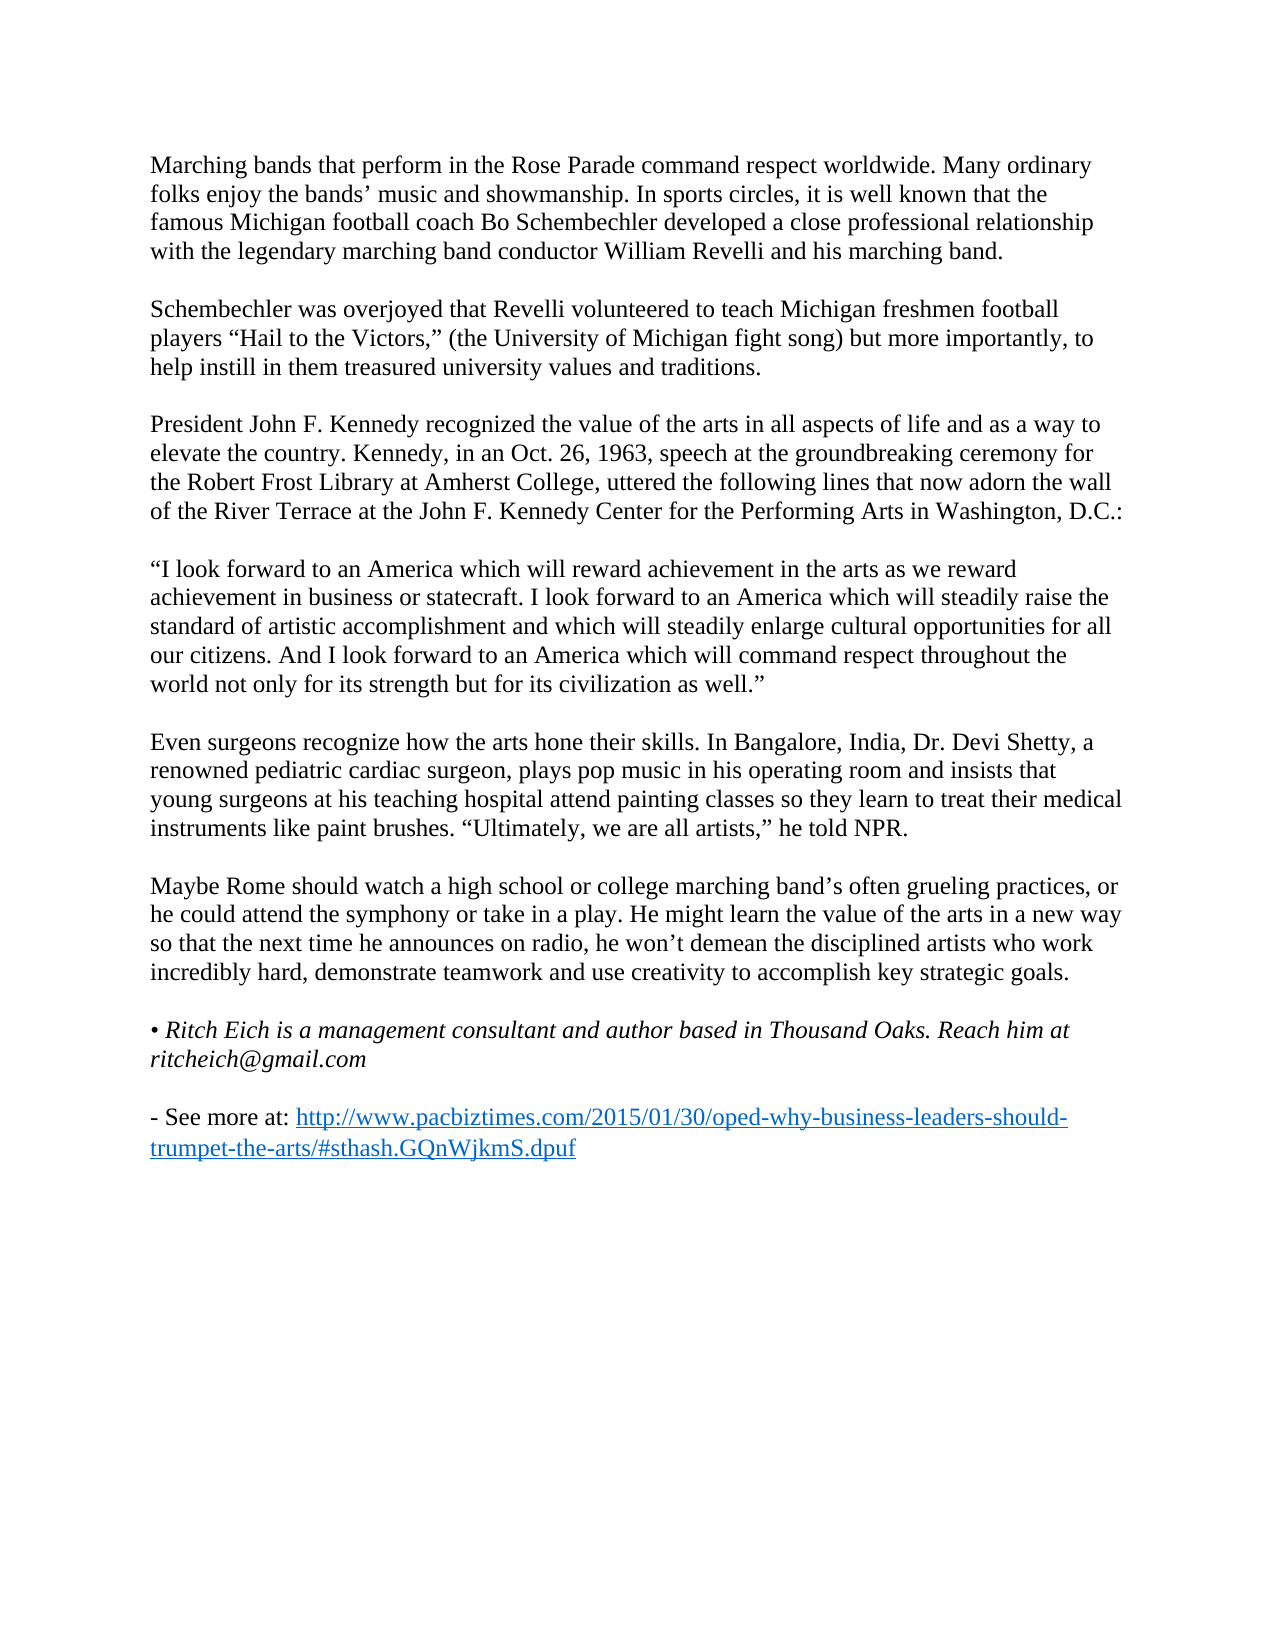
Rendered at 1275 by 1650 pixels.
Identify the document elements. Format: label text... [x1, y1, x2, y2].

text President John F. Kennedy recognized the value of the arts in all aspects of life and as a way to elevate the country. Kennedy, in an Oct. 26, 1963, speech at the groundbreaking ceremony for the Robert Frost Library at Amherst College, uttered the following lines that now adorn the wall of the River Terrace at the John F. Kennedy Center for the Performing Arts in Washington, D.C.: [150, 409, 1125, 524]
text Marching bands that perform in the Rose Parade command respect worldwide. Many ordinary folks enjoy the bands’ music and showmanship. In sports circles, it is well known that the famous Michigan football coach Bo Schembechler developed a close professional relationship with the legendary marching band conductor William Revelli and his marching band. [150, 150, 1125, 265]
text Maybe Rome should watch a high school or college marching band’s often grueling practices, or he could attend the symphony or take in a play. He might learn the value of the arts in a new way so that the next time he announces on radio, he won’t demean the disciplined artists who work incredibly hard, demonstrate teamwork and use creativity to accomplish key strategic goals. [150, 871, 1125, 986]
text Schembechler was overjoyed that Revelli volunteered to teach Michigan freshmen football players “Hail to the Victors,” (the University of Michigan fight song) but more importantly, to help instill in them treasured university values and traditions. [150, 294, 1125, 380]
text • Ritch Eich is a management consultant and author based in Thousand Oaks. Reach him at ritcheich@gmail.com [150, 1015, 1125, 1072]
text - See more at: http://www.pacbiztimes.com/2015/01/30/oped-why-business-leaders-should-trumpet-the-arts/#sthash.GQnWjkmS.dpuf [150, 1102, 1125, 1161]
text “I look forward to an America which will reward achievement in the arts as we reward achievement in business or statecraft. I look forward to an America which will steadily raise the standard of artistic accomplishment and which will steadily enlarge cultural opportunities for all our citizens. And I look forward to an America which will command respect throughout the world not only for its strength but for its civilization as well.” [150, 554, 1125, 697]
text Even surgeons recognize how the arts hone their skills. In Bangalore, India, Dr. Devi Shetty, a renowned pediatric cardiac surgeon, plays pop music in his operating room and insists that young surgeons at his teaching hospital attend painting classes so they learn to treat their medical instruments like paint brushes. “Ultimately, we are all artists,” he told NPR. [150, 727, 1125, 842]
